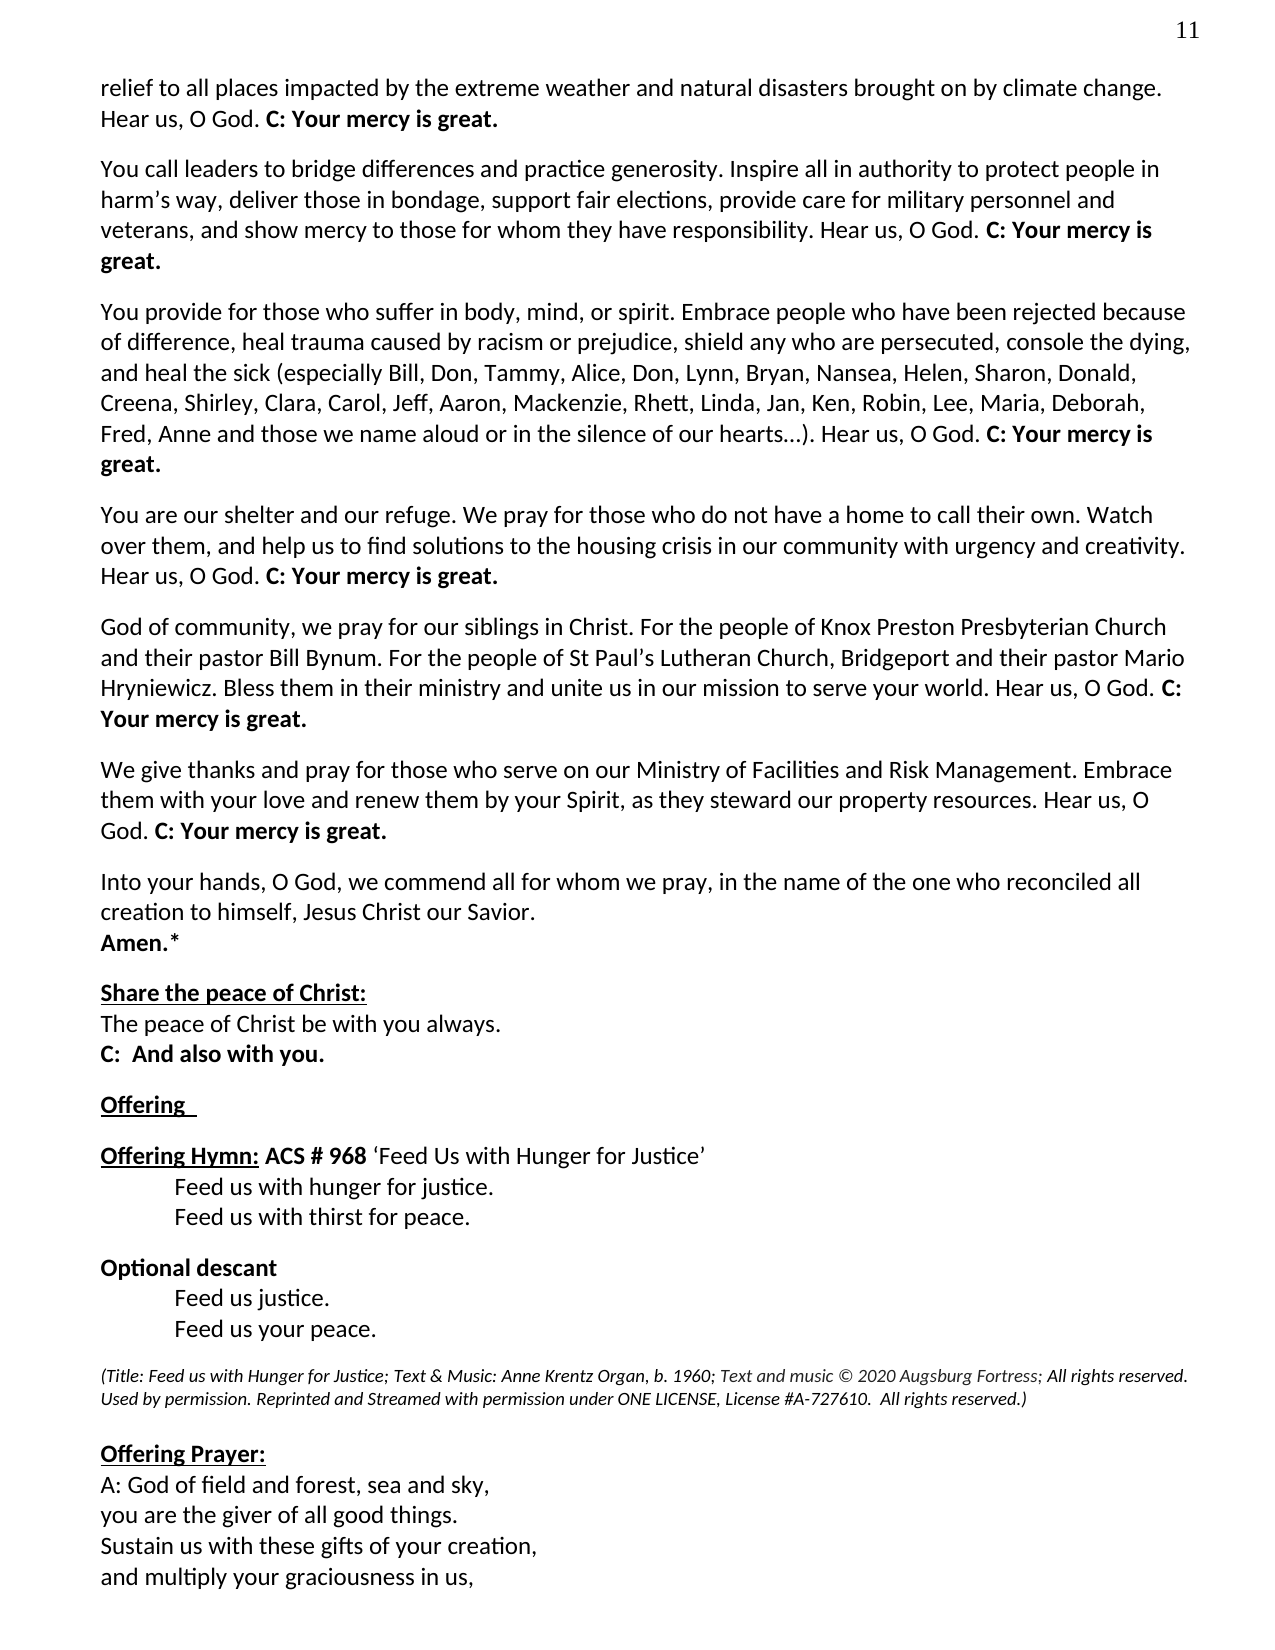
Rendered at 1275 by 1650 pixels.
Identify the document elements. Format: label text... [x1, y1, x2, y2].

text You are our shelter and our refuge. We pray for those who do not have a home to call their own. Watch over them, and help us to find solutions to the housing crisis in our community with urgency and creativity. Hear us, O God. C: Your mercy is great. [100, 499, 1200, 591]
text Share the peace of Christ: [100, 977, 1200, 1008]
text Into your hands, O God, we commend all for whom we pray, in the name of the one who reconciled all creation to himself, Jesus Christ our Savior. [100, 866, 1200, 927]
text Amen.* [100, 927, 1200, 957]
text you are the giver of all good things. [100, 1499, 1200, 1530]
text We give thanks and pray for those who serve on our Ministry of Facilities and Risk Management. Embrace them with your love and renew them by your Spirit, as they steward our property resources. Hear us, O God. C: Your mercy is great. [100, 754, 1200, 845]
text C: And also with you. [100, 1038, 1200, 1069]
text God of community, we pray for our siblings in Christ. For the people of Knox Preston Presbyterian Church and their pastor Bill Bynum. For the people of St Paul’s Lutheran Church, Bridgeport and their pastor Mario Hryniewicz. Bless them in their ministry and unite us in our mission to serve your world. Hear us, O God. C: Your mercy is great. [100, 611, 1200, 733]
text You provide for those who suffer in body, mind, or spirit. Embrace people who have been rejected because of difference, heal trauma caused by racism or prejudice, shield any who are persecuted, console the dying, and heal the sick (especially Bill, Don, Tammy, Alice, Don, Lynn, Bryan, Nansea, Helen, Sharon, Donald, Creena, Shirley, Clara, Carol, Jeff, Aaron, Mackenzie, Rhett, Linda, Jan, Ken, Robin, Lee, Maria, Deborah, Fred, Anne and those we name aloud or in the silence of our hearts…). Hear us, O God. C: Your mercy is great. [100, 296, 1200, 479]
text Feed us with thirst for peace. [100, 1201, 1200, 1232]
text Sustain us with these gifts of your creation, [100, 1530, 1200, 1561]
text Feed us your peace. [100, 1313, 1200, 1344]
text A: God of field and forest, sea and sky, [100, 1469, 1200, 1499]
text Offering Prayer: [100, 1438, 1200, 1469]
text Offering Hymn: ACS # 968 ‘Feed Us with Hunger for Justice’ [100, 1140, 1200, 1171]
text Offering [100, 1089, 1200, 1120]
text (Title: Feed us with Hunger for Justice; Text & Music: Anne Krentz Organ, b. 1960; Text and music © 2020 Augsburg Fortress; All rights reserved. Used by permission. Reprinted and Streamed with permission under ONE LICENSE, License #A-727610. All rights reserved.) [100, 1364, 1200, 1410]
text You call leaders to bridge differences and practice generosity. Inspire all in authority to protect people in harm’s way, deliver those in bondage, support fair elections, provide care for military personnel and veterans, and show mercy to those for whom they have responsibility. Hear us, O God. C: Your mercy is great. [100, 154, 1200, 276]
text The peace of Christ be with you always. [100, 1008, 1200, 1038]
text and multiply your graciousness in us, [100, 1561, 1200, 1591]
text Feed us with hunger for justice. [100, 1171, 1200, 1201]
text Optional descant [100, 1252, 1200, 1283]
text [100, 72, 1200, 133]
text Feed us justice. [100, 1283, 1200, 1313]
